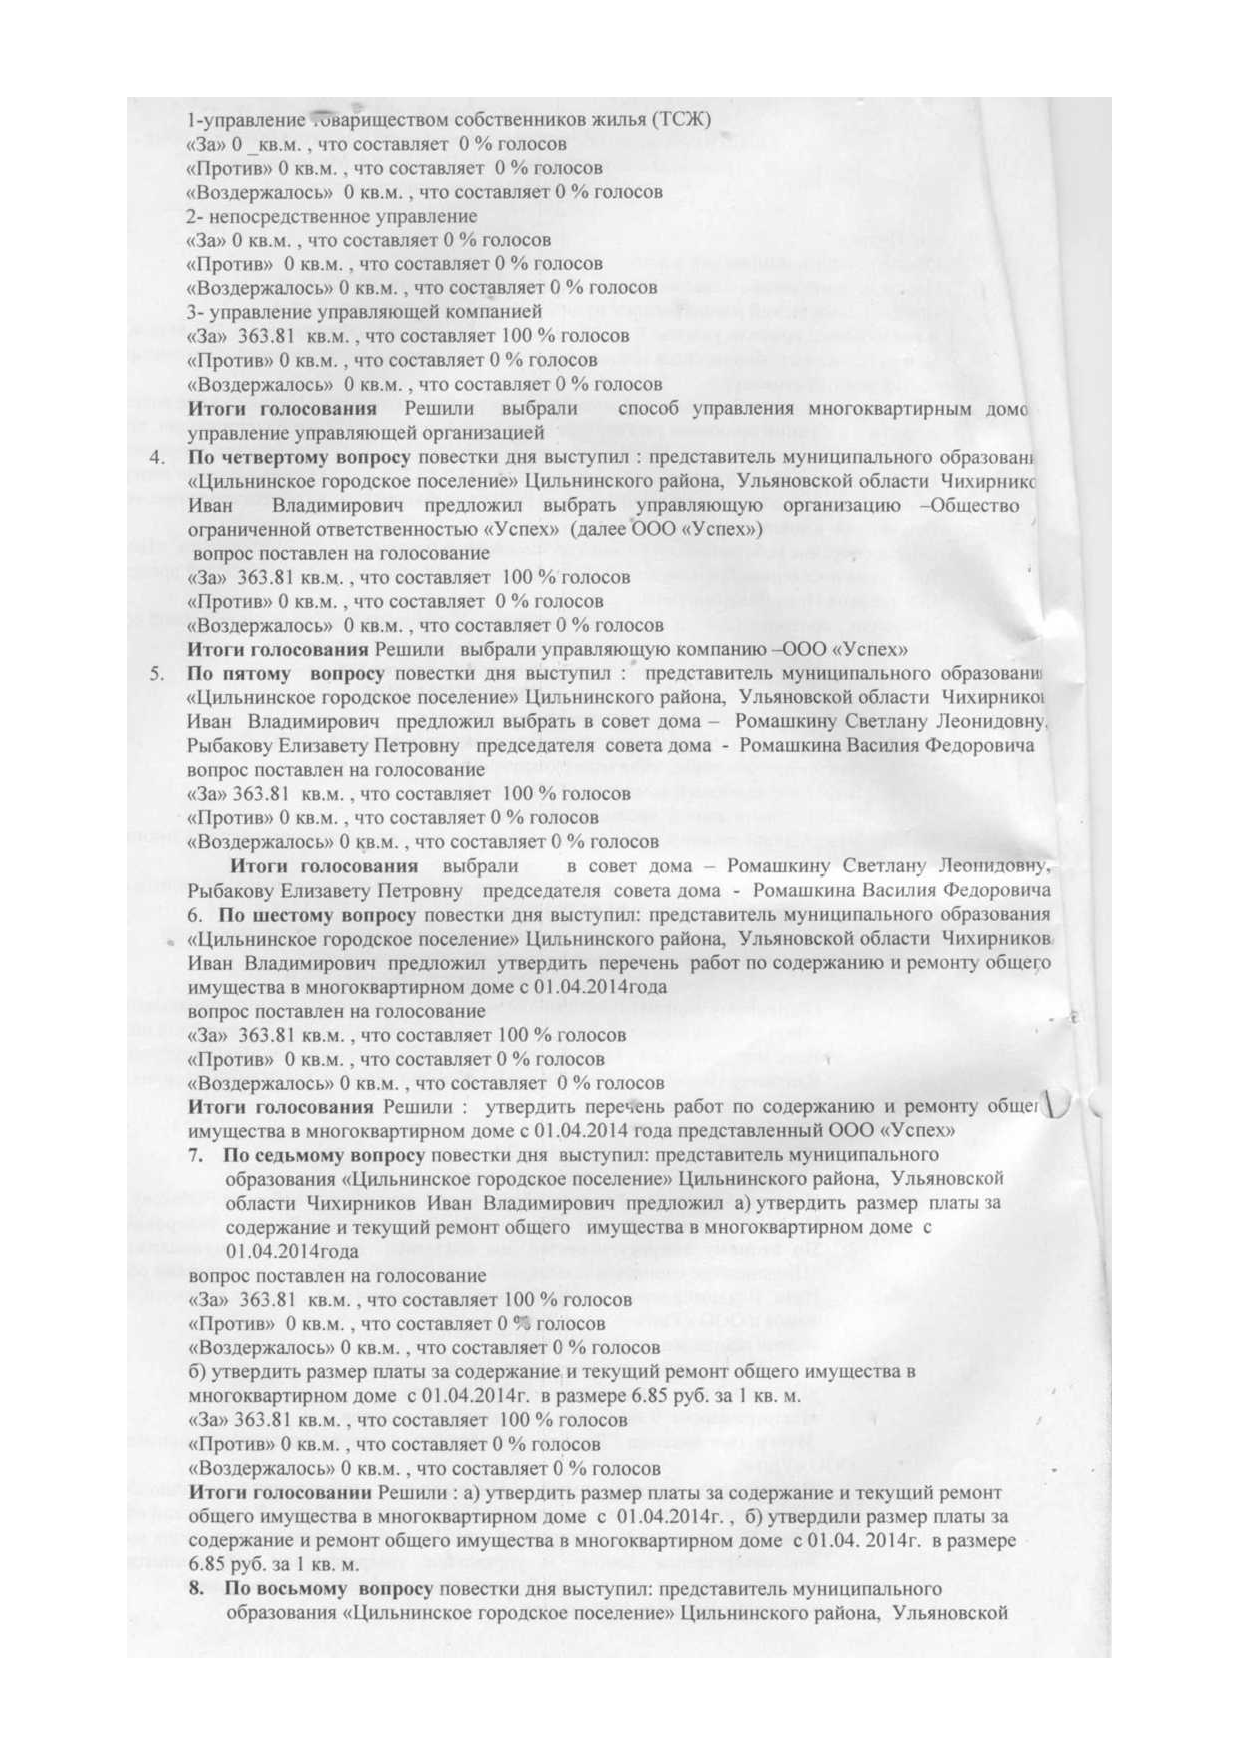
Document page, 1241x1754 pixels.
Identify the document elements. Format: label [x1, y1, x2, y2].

picture [127, 97, 1112, 1658]
